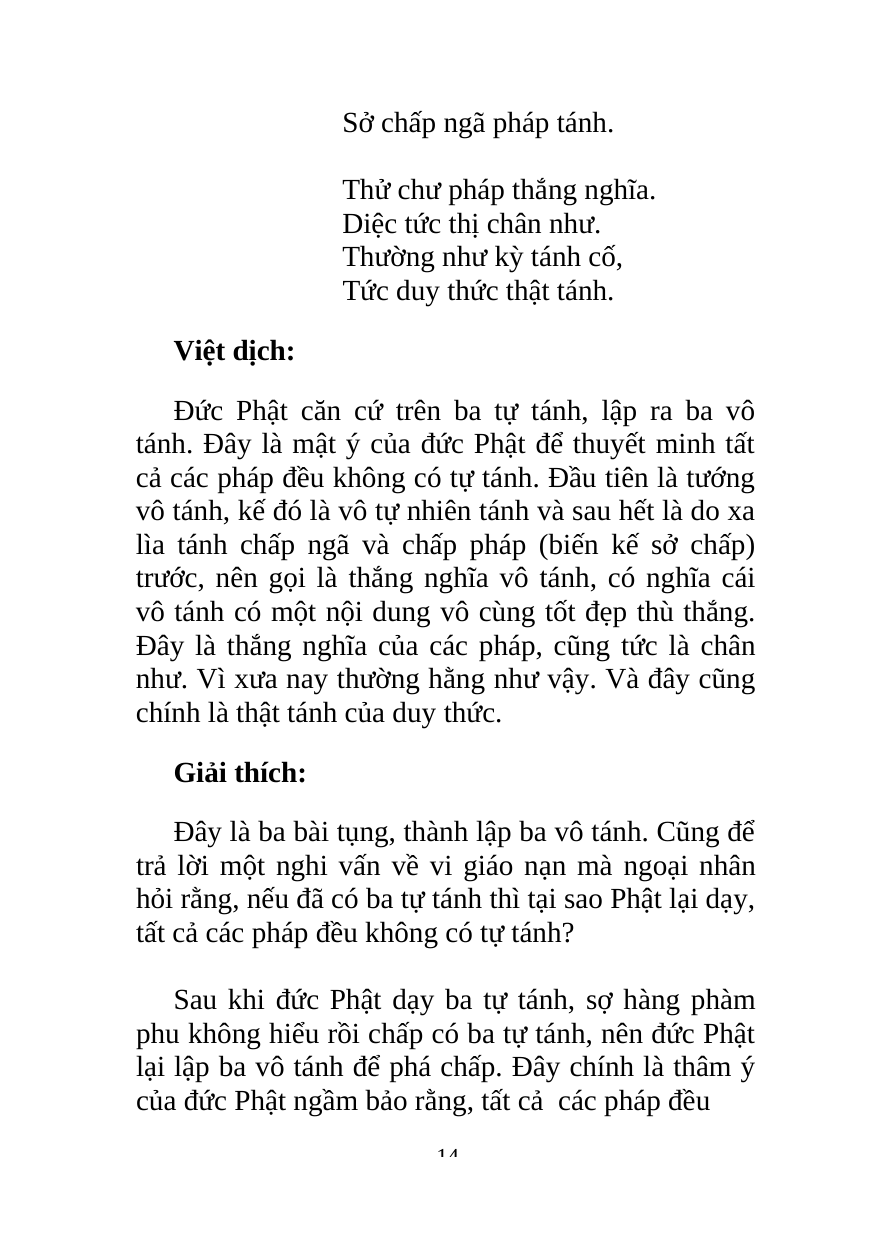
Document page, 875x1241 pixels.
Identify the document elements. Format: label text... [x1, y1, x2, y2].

text Đức Phật căn cứ trên ba tự tánh, lập ra ba vô tánh. Đây là mật ý của đức Phật để thuyết minh tất cả các pháp đều không có tự tánh. Đầu tiên là tướng vô tánh, kế đó là vô tự nhiên tánh và sau hết là do xa lìa tánh chấp ngã và chấp pháp (biến kế sở chấp) trước, nên gọi là thắng nghĩa vô tánh, có nghĩa cái vô tánh có một nội dung vô cùng tốt đẹp thù thắng. Đây là thắng nghĩa của các pháp, cũng tức là chân như. Vì xưa nay thường hằng như vậy. Và đây cũng chính là thật tánh của duy thức. [136, 393, 756, 728]
text Đây là ba bài tụng, thành lập ba vô tánh. Cũng để trả lời một nghi vấn về vi giáo nạn mà ngoại nhân hỏi rằng, nếu đã có ba tự tánh thì tại sao Phật lại dạy, tất cả các pháp đều không có tự tánh? [136, 814, 756, 949]
text Thường như kỳ tánh cố, Tức duy thức thật tánh. [342, 239, 624, 307]
subtitle Việt dịch: [173, 333, 782, 367]
text Sở chấp ngã pháp tánh. [342, 105, 782, 139]
text Sau khi đức Phật dạy ba tự tánh, sợ hàng phàm phu không hiểu rồi chấp có ba tự tánh, nên đức Phật lại lập ba vô tánh để phá chấp. Đây chính là thâm ý của đức Phật ngầm bảo rằng, tất cả các pháp đều [136, 982, 756, 1116]
text Thử chư pháp thắng nghĩa. Diệc tức thị chân như. [342, 172, 657, 239]
subtitle Giải thích: [173, 755, 782, 788]
